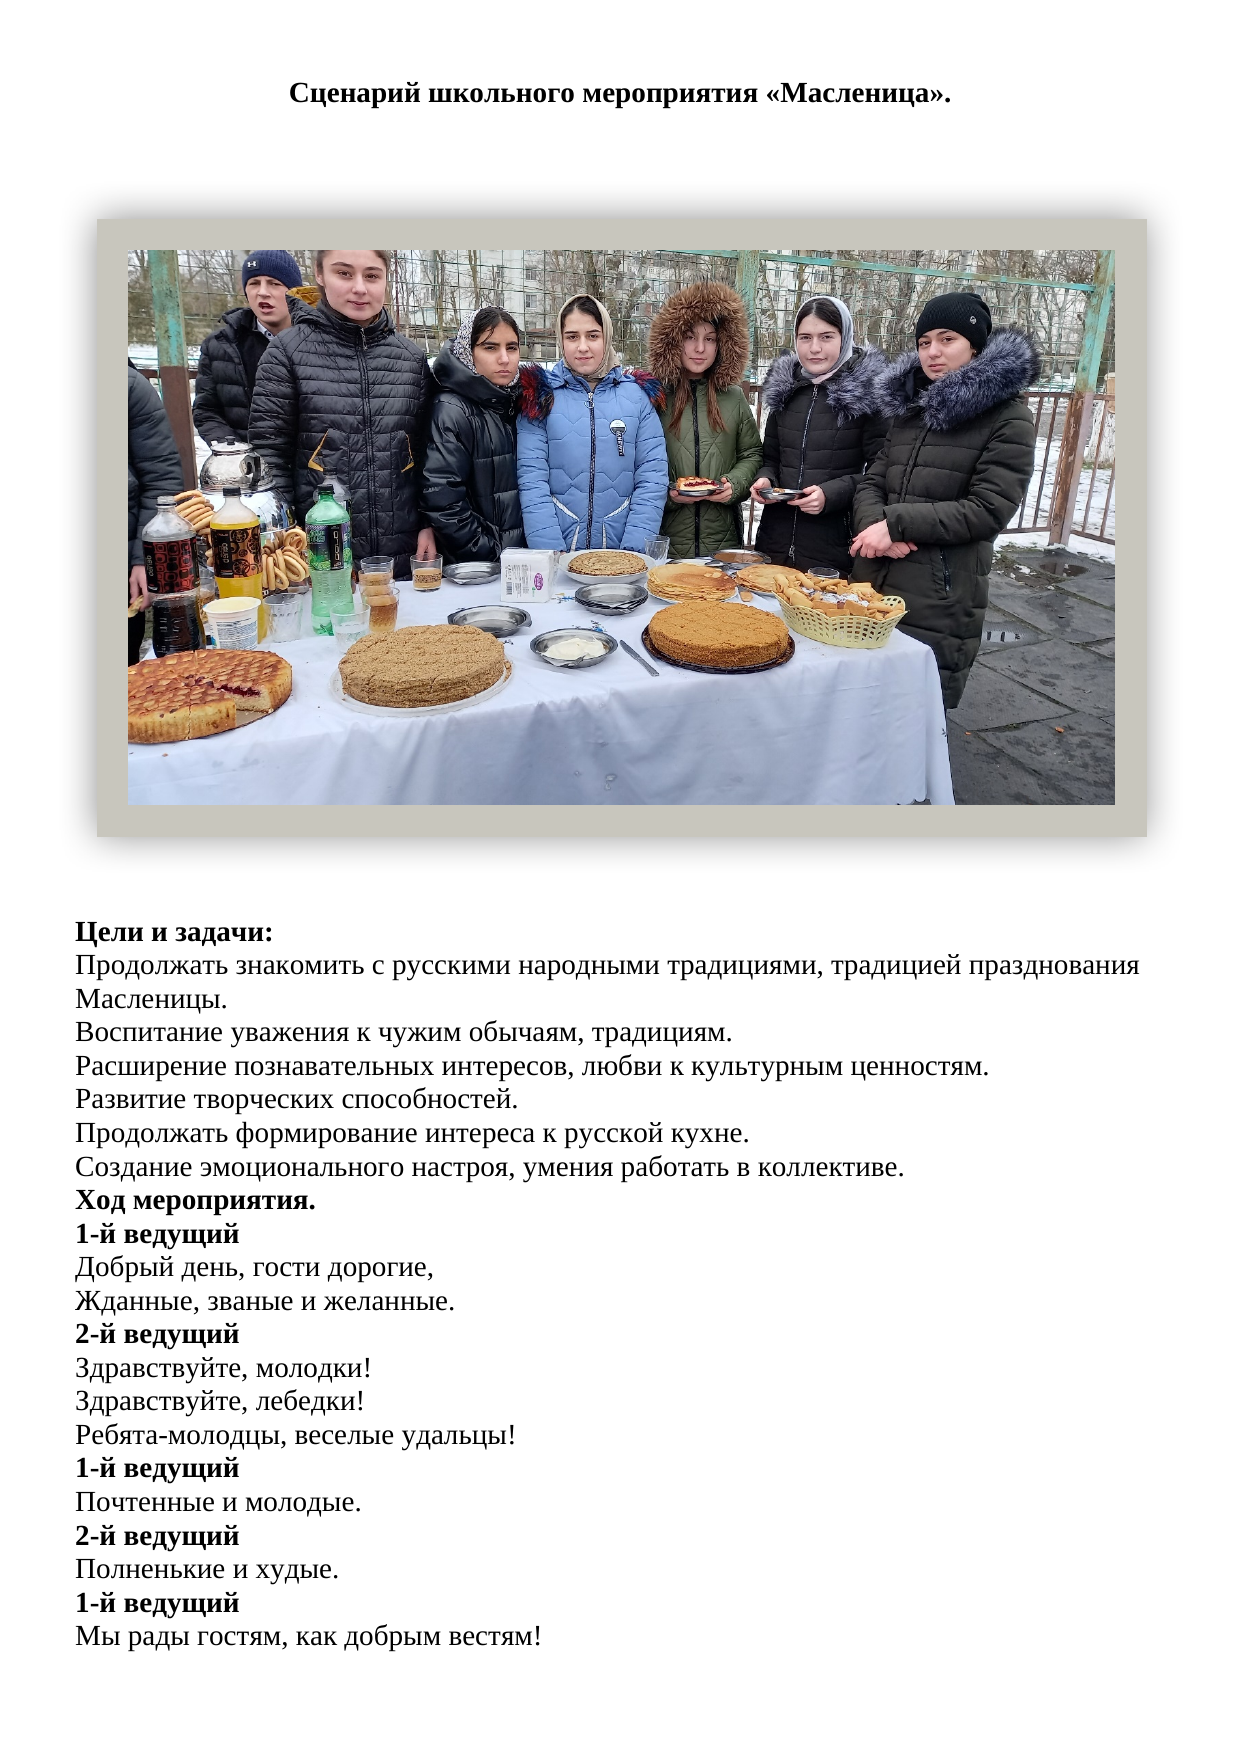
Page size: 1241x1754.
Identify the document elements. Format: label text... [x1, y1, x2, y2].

text Здравствуйте, молодки! [75, 1350, 1165, 1383]
text Расширение познавательных интересов, любви к культурным ценностям. [75, 1048, 1165, 1082]
text Жданные, званые и желанные. [75, 1283, 1165, 1316]
text Сценарий школьного мероприятия «Масленица». [75, 75, 1165, 108]
text Воспитание уважения к чужим обычаям, традициям. [75, 1014, 1165, 1048]
text 2-й ведущий [75, 1316, 1165, 1350]
text Почтенные и молодые. [75, 1484, 1165, 1518]
text Создание эмоционального настроя, умения работать в коллективе. [75, 1149, 1165, 1182]
text 1-й ведущий [75, 1451, 1165, 1484]
text Мы рады гостям, как добрым вестям! [75, 1618, 1165, 1652]
text 1-й ведущий [75, 1585, 1165, 1618]
text Продолжать знакомить с русскими народными традициями, традицией празднования Масленицы. [75, 947, 1165, 1014]
text Развитие творческих способностей. [75, 1082, 1165, 1115]
text Ребята-молодцы, веселые удальцы! [75, 1417, 1165, 1451]
text Добрый день, гости дорогие, [75, 1249, 1165, 1283]
text Здравствуйте, лебедки! [75, 1383, 1165, 1417]
picture [128, 250, 1115, 805]
text Цели и задачи: [75, 914, 1165, 947]
text 2-й ведущий [75, 1518, 1165, 1551]
text Ход мероприятия. [75, 1182, 1165, 1216]
text Продолжать формирование интереса к русской кухне. [75, 1115, 1165, 1149]
text Полненькие и худые. [75, 1551, 1165, 1585]
text 1-й ведущий [75, 1216, 1165, 1249]
